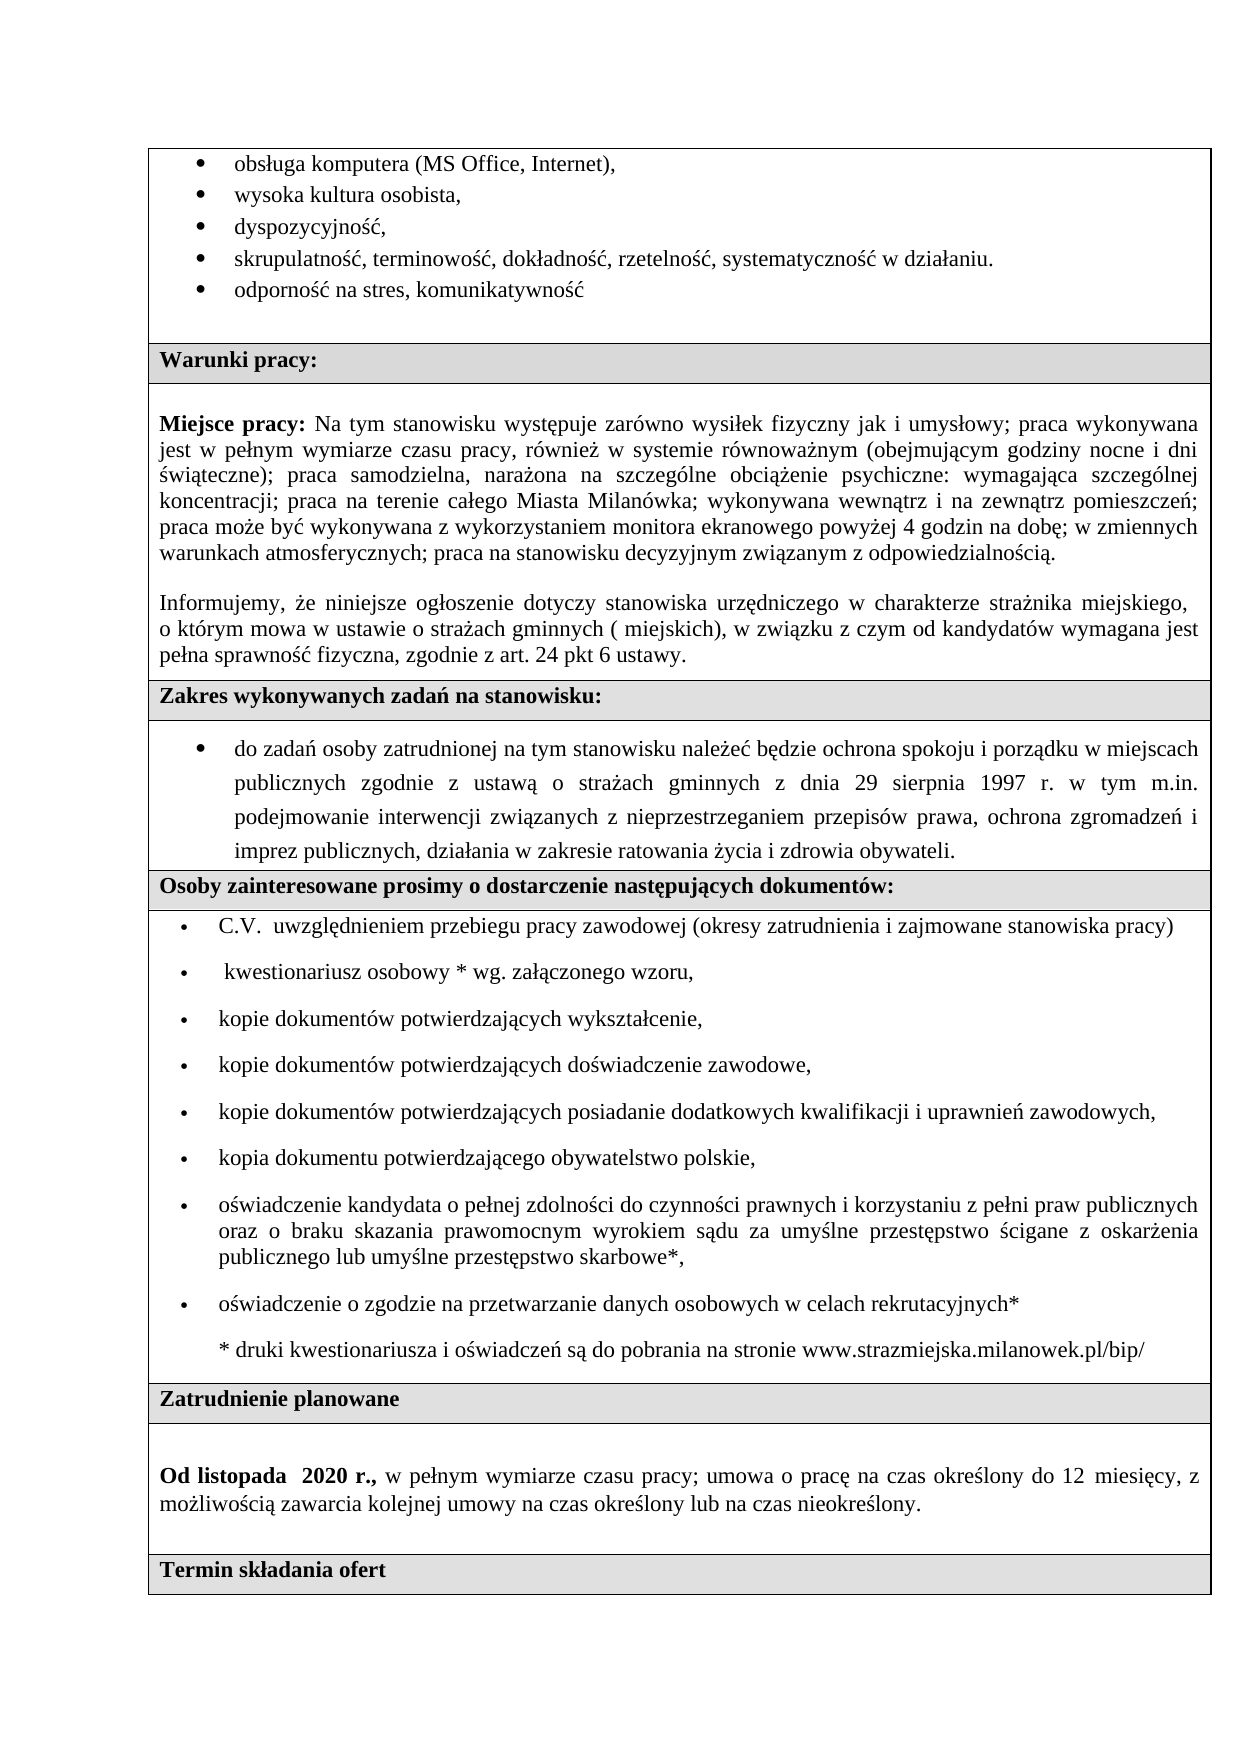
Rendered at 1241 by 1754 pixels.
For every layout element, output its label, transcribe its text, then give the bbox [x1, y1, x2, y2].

table_cell Zatrudnienie planowane [149, 1384, 1210, 1423]
table_cell Miejsce pracy: Na tym stanowisku występuje zarówno wysiłek fizyczny jak i umysłowy; praca wykonywana jest w pełnym wymiarze czasu pracy, również w systemie równoważnym (obejmującym godziny nocne i dni świąteczne); praca samodzielna, narażona na szczególne obciążenie psychiczne: wymagająca szczególnej koncentracji; praca na terenie całego Miasta Milanówka; wykonywana wewnątrz i na zewnątrz pomieszczeń; praca może być wykonywana z wykorzystaniem monitora ekranowego powyżej 4 godzin na dobę; w zmiennych warunkach atmosferycznych; praca na stanowisku decyzyjnym związanym z odpowiedzialnością. Informujemy, że niniejsze ogłoszenie dotyczy stanowiska urzędniczego w charakterze strażnika miejskiego, o którym mowa w ustawie o strażach gminnych ( miejskich), w związku z czym od kandydatów wymagana jest pełna sprawność fizyczna, zgodnie z art. 24 pkt 6 ustawy. [149, 384, 1210, 680]
table_cell Zakres wykonywanych zadań na stanowisku: [149, 681, 1210, 720]
table_cell Termin składania ofert [149, 1555, 1210, 1594]
table_cell Osoby zainteresowane prosimy o dostarczenie następujących dokumentów: [149, 871, 1210, 909]
table_cell Od listopada 2020 r., w pełnym wymiarze czasu pracy; umowa o pracę na czas określony do 12 miesięcy, z możliwością zawarcia kolejnej umowy na czas określony lub na czas nieokreślony. [149, 1424, 1210, 1554]
table_cell do zadań osoby zatrudnionej na tym stanowisku należeć będzie ochrona spokoju i porządku w miejscach publicznych zgodnie z ustawą o strażach gminnych z dnia 29 sierpnia 1997 r. w tym m.in. podejmowanie interwencji związanych z nieprzestrzeganiem przepisów prawa, ochrona zgromadzeń i imprez publicznych, działania w zakresie ratowania życia i zdrowia obywateli. [149, 721, 1210, 869]
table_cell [149, 149, 1210, 343]
table_cell C.V. uwzględnieniem przebiegu pracy zawodowej (okresy zatrudnienia i zajmowane stanowiska pracy) kwestionariusz osobowy * wg. załączonego wzoru, kopie dokumentów potwierdzających wykształcenie, kopie dokumentów potwierdzających doświadczenie zawodowe, kopie dokumentów potwierdzających posiadanie dodatkowych kwalifikacji i uprawnień zawodowych, kopia dokumentu potwierdzającego obywatelstwo polskie, oświadczenie kandydata o pełnej zdolności do czynności prawnych i korzystaniu z pełni praw publicznych oraz o braku skazania prawomocnym wyrokiem sądu za umyślne przestępstwo ścigane z oskarżenia publicznego lub umyślne przestępstwo skarbowe*, oświadczenie o zgodzie na przetwarzanie danych osobowych w celach rekrutacyjnych* * druki kwestionariusza i oświadczeń są do pobrania na stronie www.strazmiejska.milanowek.pl/bip/ [149, 911, 1210, 1383]
table_cell Warunki pracy: [149, 344, 1210, 383]
